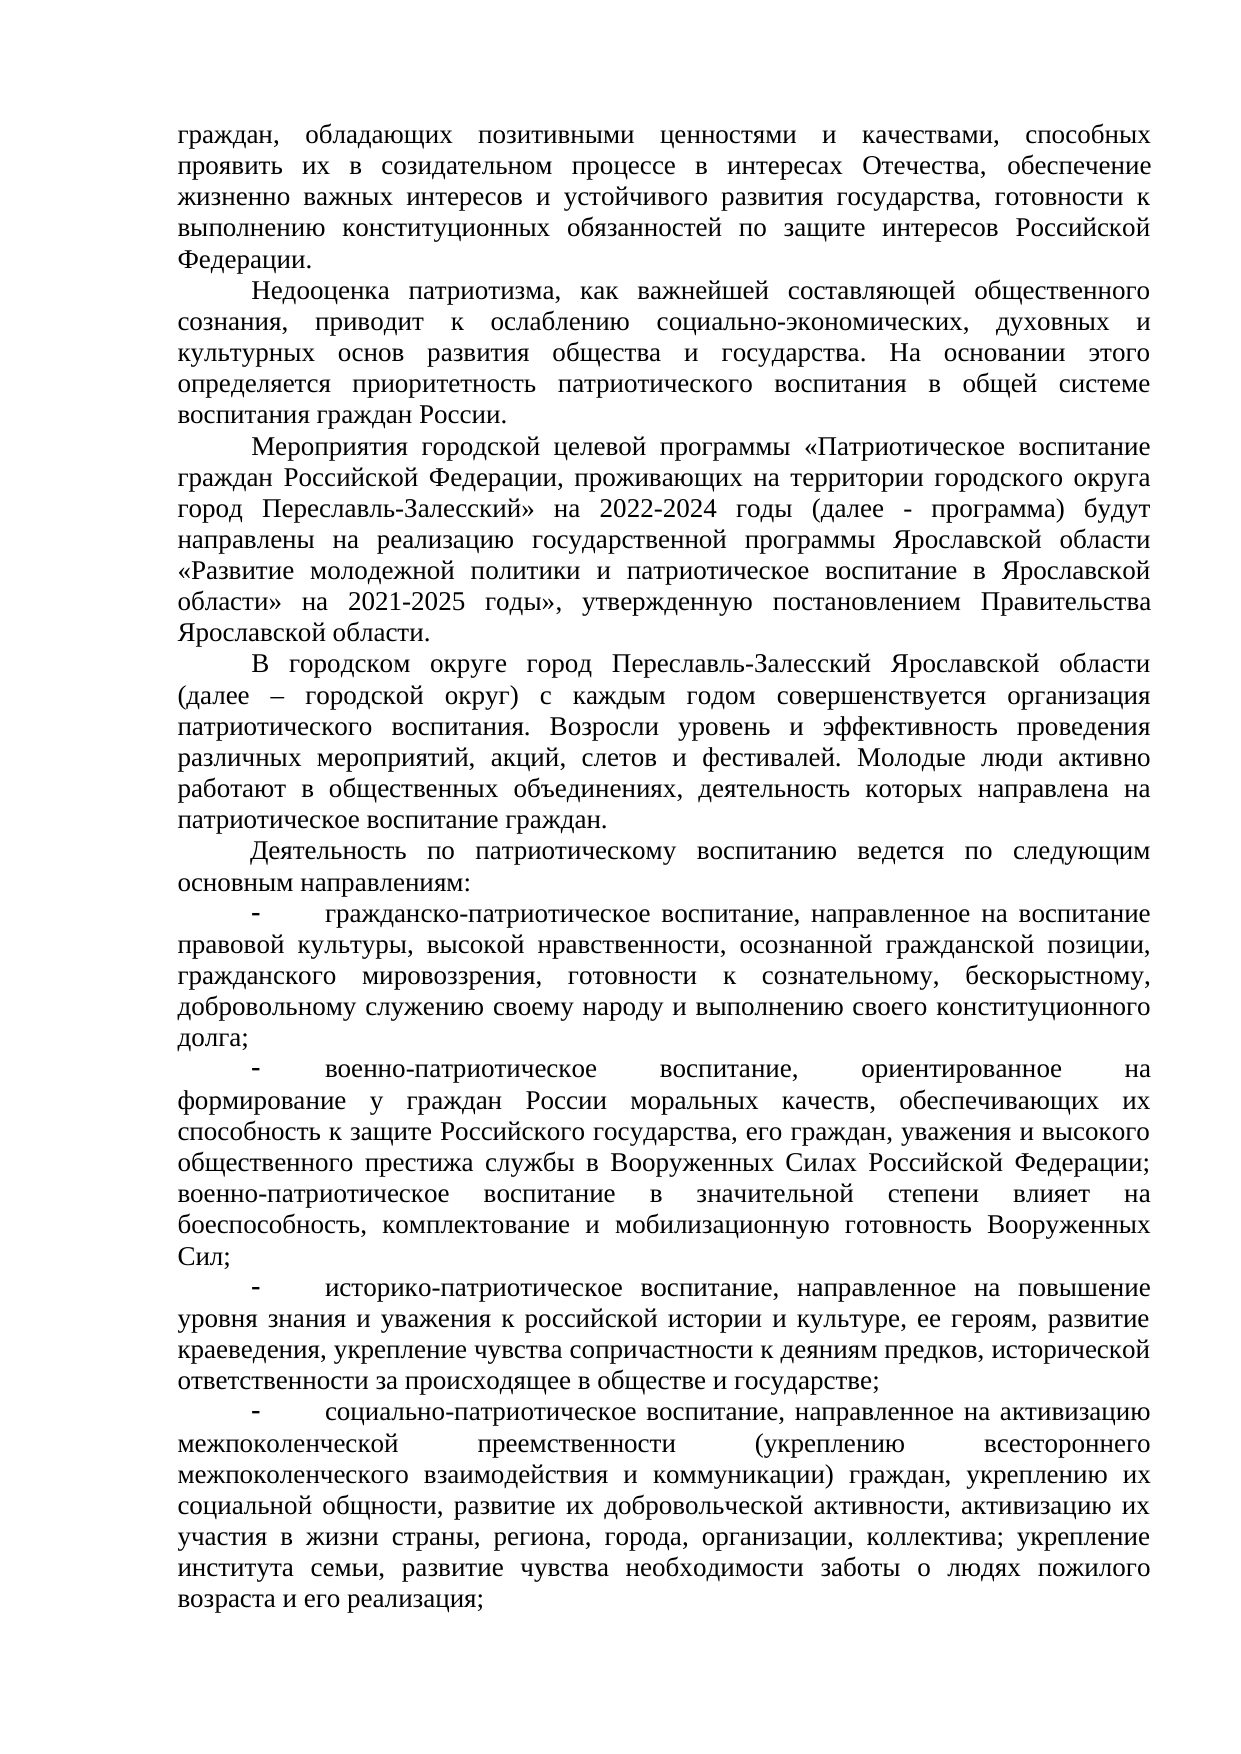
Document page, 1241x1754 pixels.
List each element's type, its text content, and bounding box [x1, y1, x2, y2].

list военно-патриотическое воспитание, ориентированное на формирование у граждан России моральных качеств, обеспечивающих их способность к защите Российского государства, его граждан, уважения и высокого общественного престижа службы в Вооруженных Силах Российской Федерации; военно-патриотическое воспитание в значительной степени влияет на боеспособность, комплектование и мобилизационную готовность Вооруженных Сил; [177, 1053, 1152, 1271]
list гражданско-патриотическое воспитание, направленное на воспитание правовой культуры, высокой нравственности, осознанной гражданской позиции, гражданского мировоззрения, готовности к сознательному, бескорыстному, добровольному служению своему народу и выполнению своего конституционного долга; [177, 897, 1152, 1053]
text Мероприятия городской целевой программы «Патриотическое воспитание граждан Российской Федерации, проживающих на территории городского округа город Переславль-Залесский» на 2022-2024 годы (далее - программа) будут направлены на реализацию государственной программы Ярославской области «Развитие молодежной политики и патриотическое воспитание в Ярославской области» на 2021-2025 годы», утвержденную постановлением Правительства Ярославской области. [177, 429, 1152, 648]
text В городском округе город Переславль-Залесский Ярославской области (далее – городской округ) с каждым годом совершенствуется организация патриотического воспитания. Возросли уровень и эффективность проведения различных мероприятий, акций, слетов и фестивалей. Молодые люди активно работают в общественных объединениях, деятельность которых направлена на патриотическое воспитание граждан. [177, 648, 1152, 834]
text Недооценка патриотизма, как важнейшей составляющей общественного сознания, приводит к ослаблению социально-экономических, духовных и культурных основ развития общества и государства. На основании этого определяется приоритетность патриотического воспитания в общей системе воспитания граждан России. [177, 274, 1152, 429]
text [177, 118, 1152, 274]
list социально-патриотическое воспитание, направленное на активизацию межпоколенческой преемственности (укреплению всестороннего межпоколенческого взаимодействия и коммуникации) граждан, укреплению их социальной общности, развитие их добровольческой активности, активизацию их участия в жизни страны, региона, города, организации, коллектива; укрепление института семьи, развитие чувства необходимости заботы о людях пожилого возраста и его реализация; [177, 1395, 1152, 1613]
list историко-патриотическое воспитание, направленное на повышение уровня знания и уважения к российской истории и культуре, ее героям, развитие краеведения, укрепление чувства сопричастности к деяниям предков, исторической ответственности за происходящее в обществе и государстве; [177, 1271, 1152, 1395]
text Деятельность по патриотическому воспитанию ведется по следующим основным направлениям: [177, 834, 1152, 897]
